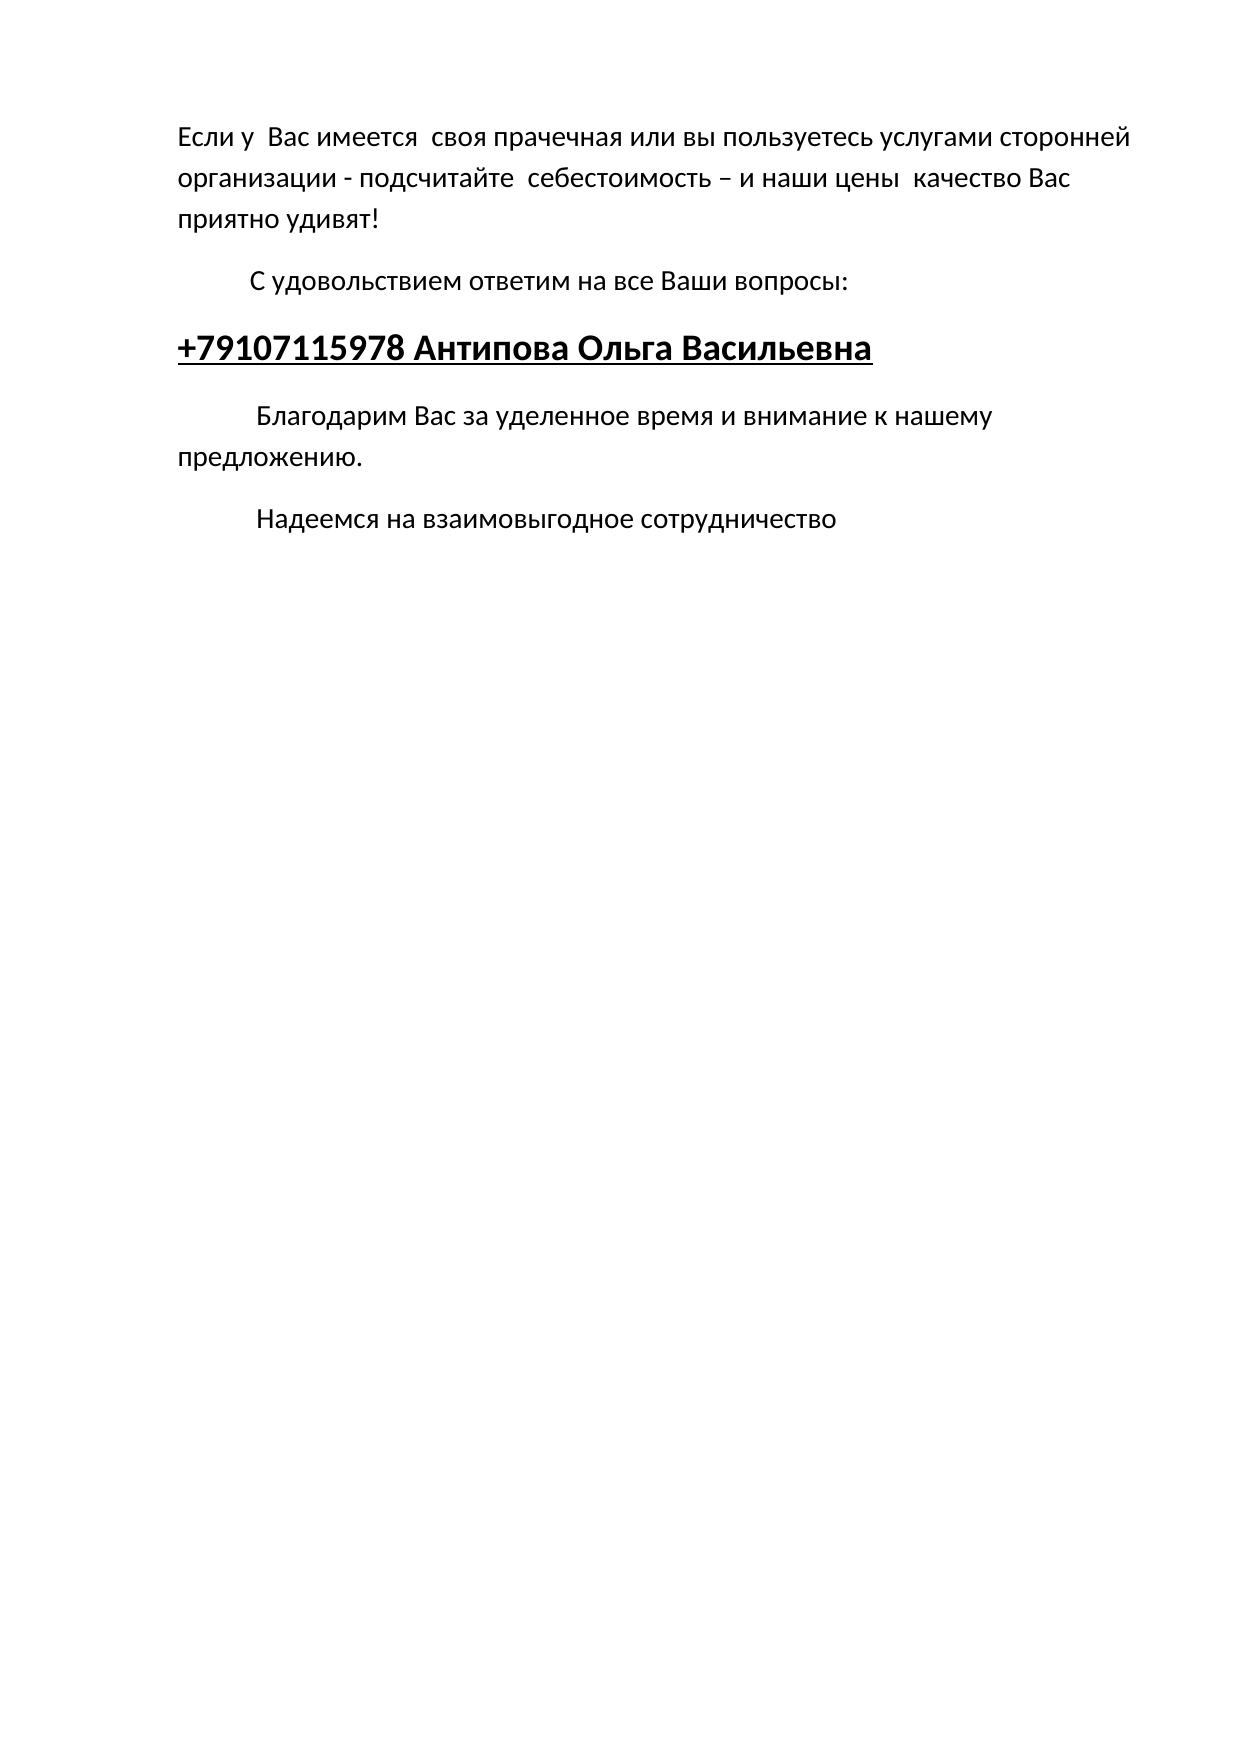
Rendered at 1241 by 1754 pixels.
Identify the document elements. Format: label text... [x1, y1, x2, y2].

text С удовольствием ответим на все Ваши вопросы: [177, 262, 1152, 297]
text Если у Вас имеется своя прачечная или вы пользуетесь услугами сторонней организации - подсчитайте себестоимость – и наши цены качество Вас приятно удивят! [177, 118, 1152, 236]
text Благодарим Вас за уделенное время и внимание к нашему предложению. [177, 397, 1152, 474]
text +79107115978 Антипова Ольга Васильевна [177, 323, 1152, 369]
text Надеемся на взаимовыгодное сотрудничество [177, 500, 1152, 535]
